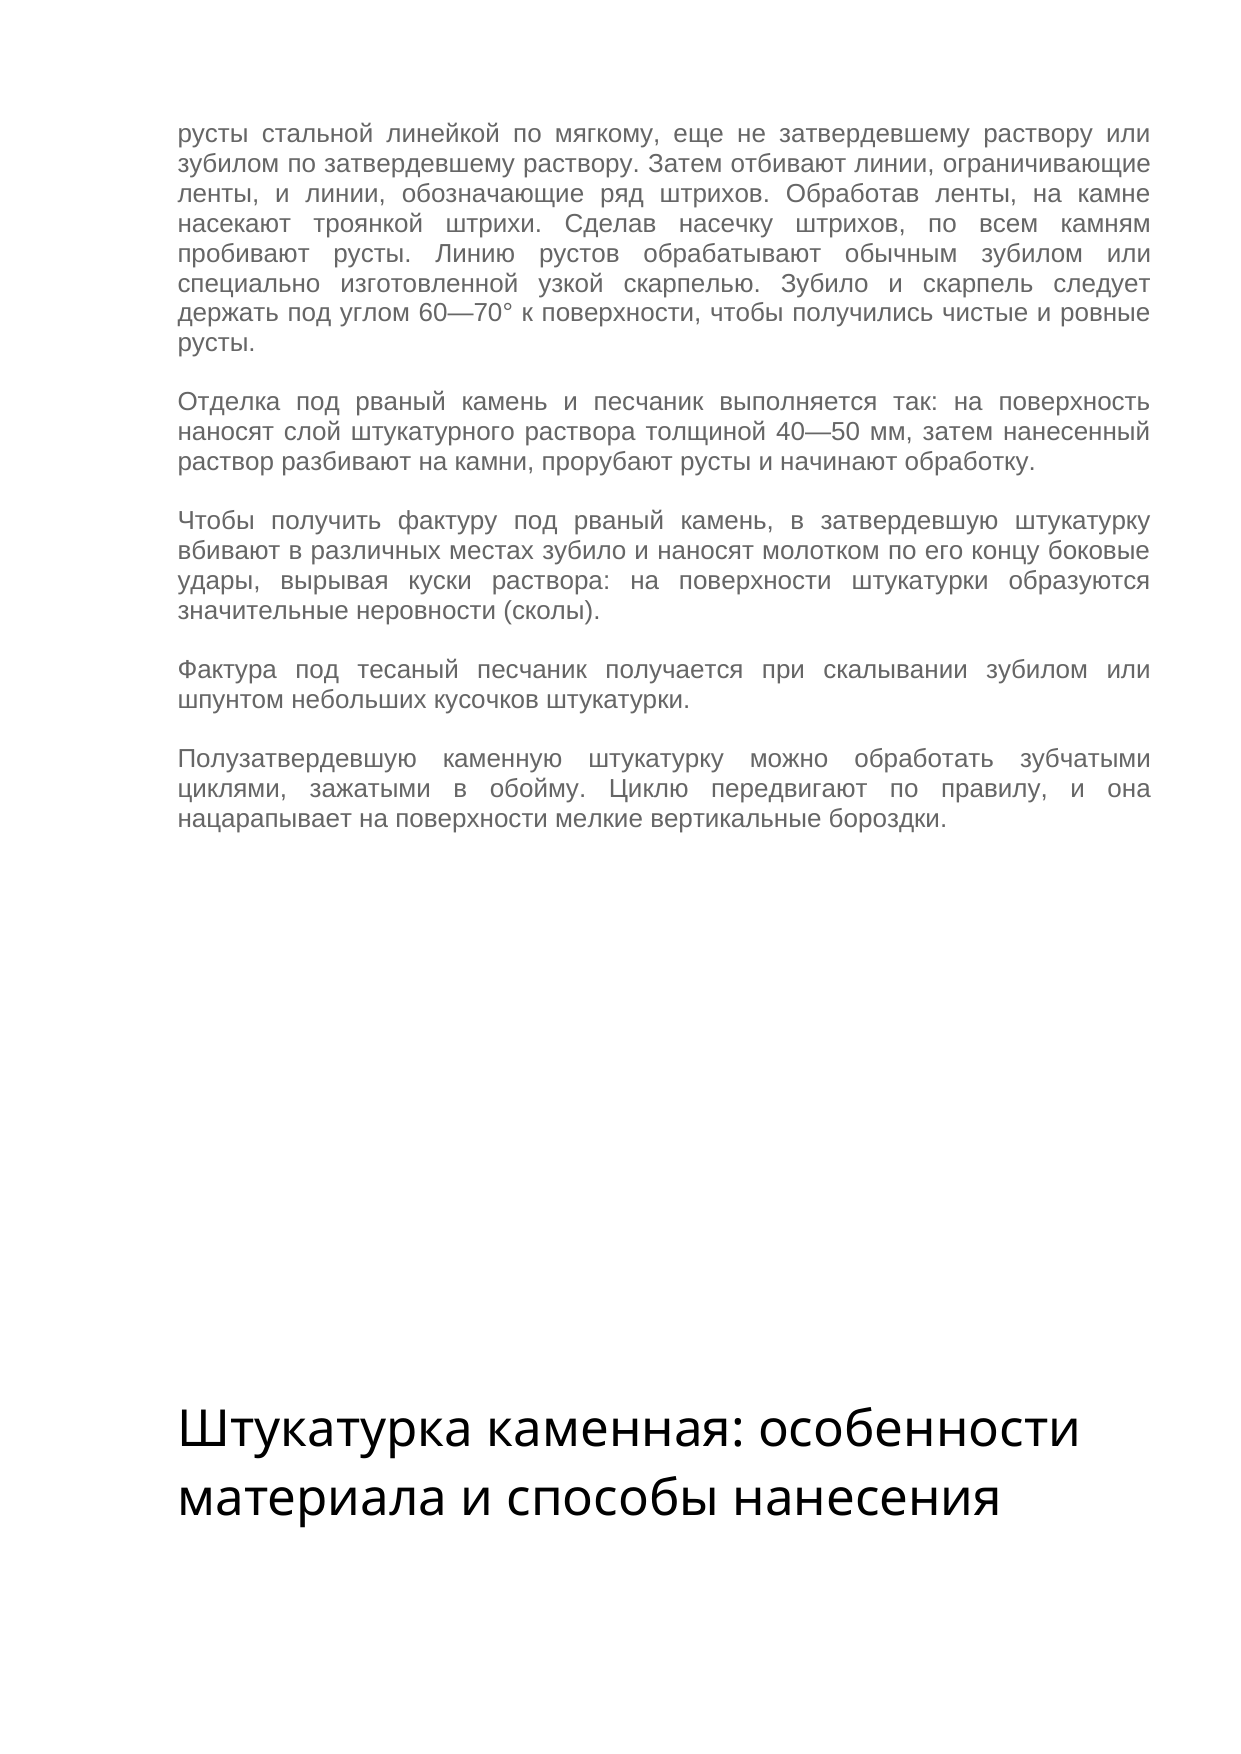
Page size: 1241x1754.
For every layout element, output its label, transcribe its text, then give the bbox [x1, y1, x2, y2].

text Отделка под рваный камень и песчаник выполняется так: на поверхность наносят слой штукатурного раствора толщиной 40—50 мм, затем нанесенный раствор разбивают на камни, прорубают русты и начинают обработку. [177, 386, 1152, 476]
text Фактура под тесаный песчаник получается при скалывании зубилом или шпунтом небольших кусочков штукатурки. [177, 654, 1152, 714]
subtitle Штукатурка каменная: особенности материала и способы нанесения [177, 1391, 1152, 1530]
text Полузатвердевшую каменную штукатурку можно обработать зубчатыми циклями, зажатыми в обойму. Циклю передвигают по правилу, и она нацарапывает на поверхности мелкие вертикальные бороздки. [177, 743, 1152, 833]
text Чтобы получить фактуру под рваный камень, в затвердевшую штукатурку вбивают в различных местах зубило и наносят молотком по его концу боковые удары, вырывая куски раствора: на поверхности штукатурки образуются значительные неровности (сколы). [177, 505, 1152, 625]
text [177, 118, 1152, 357]
